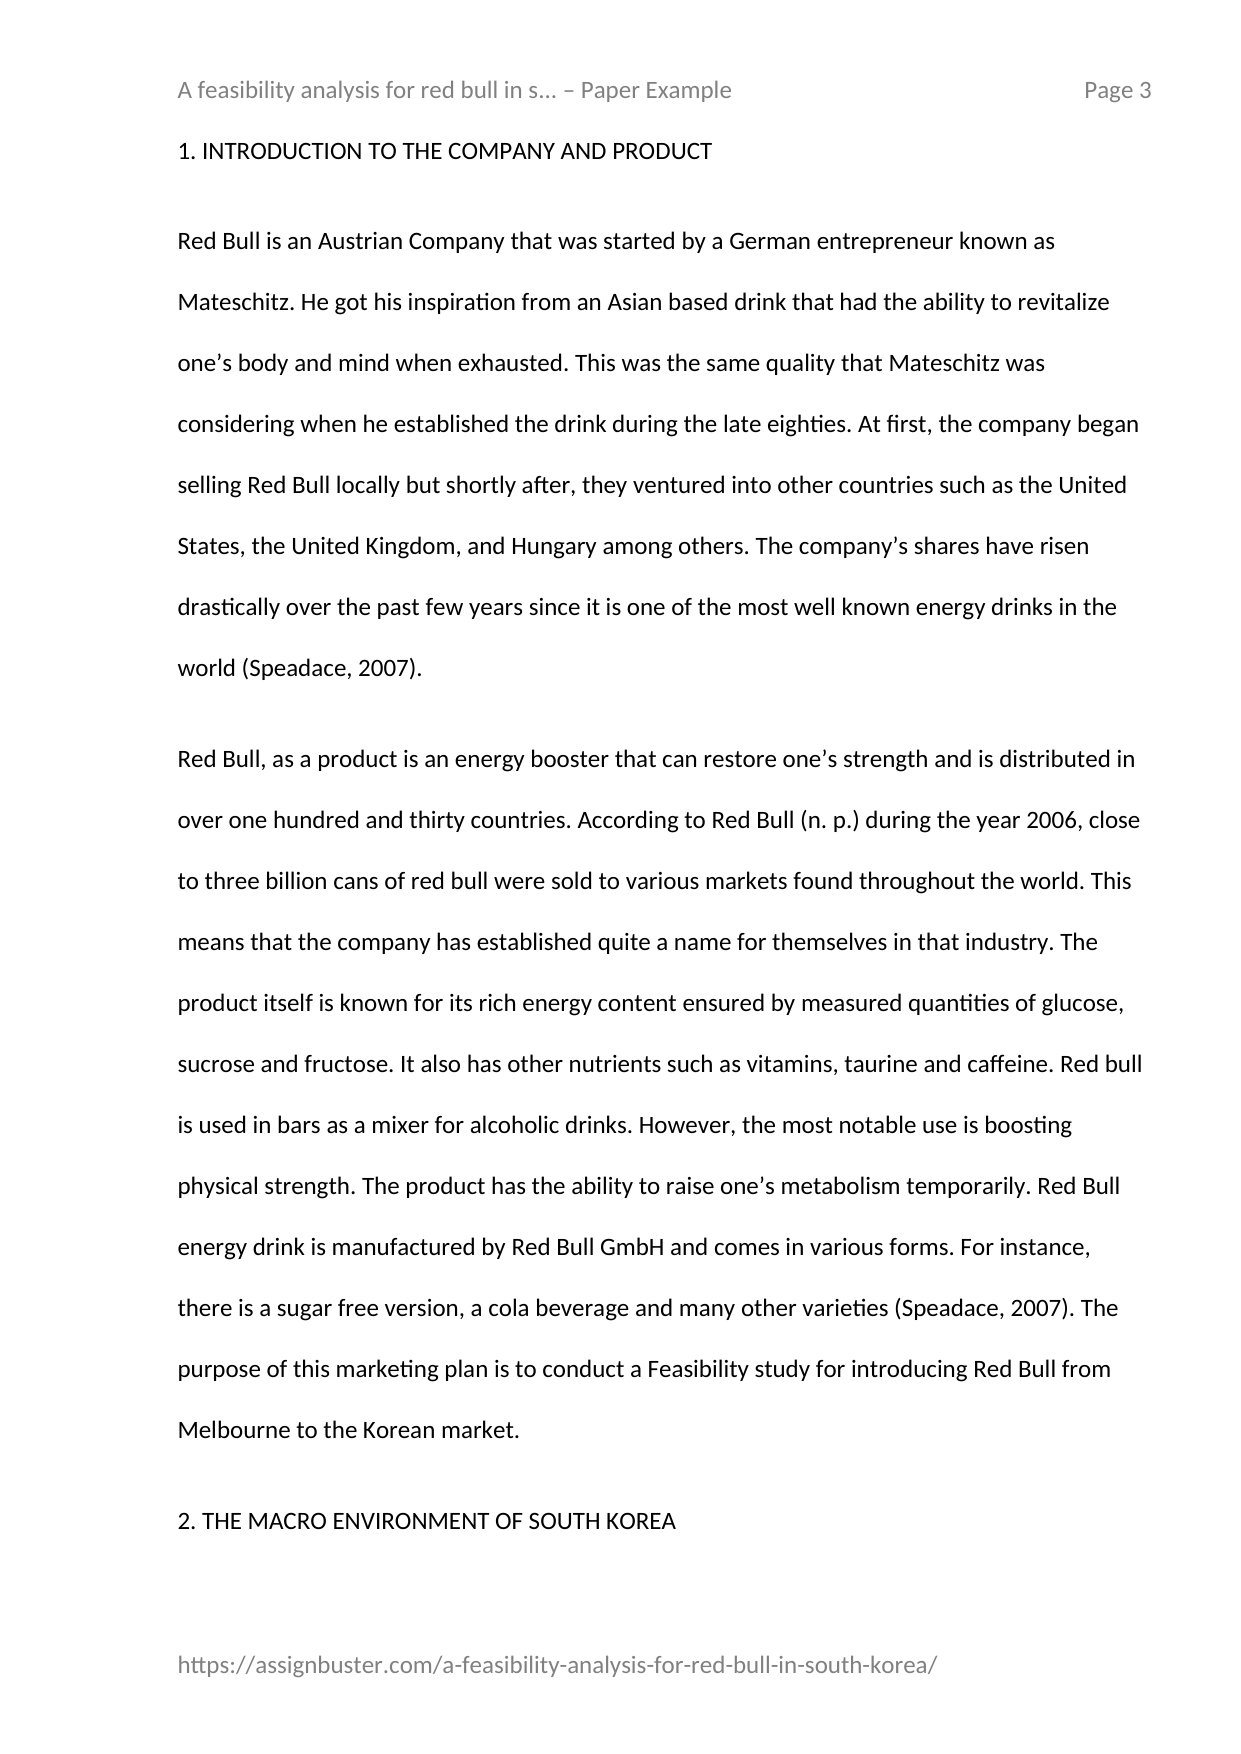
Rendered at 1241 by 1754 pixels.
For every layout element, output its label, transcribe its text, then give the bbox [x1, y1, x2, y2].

text Red Bull, as a product is an energy booster that can restore one’s strength and is distributed in over one hundred and thirty countries. According to Red Bull (n. p.) during the year 2006, close to three billion cans of red bull were sold to various markets found throughout the world. This means that the company has established quite a name for themselves in that industry. The product itself is known for its rich energy content ensured by measured quantities of glucose, sucrose and fructose. It also has other nutrients such as vitamins, taurine and caffeine. Red bull is used in bars as a mixer for alcoholic drinks. However, the most notable use is boosting physical strength. The product has the ability to raise one’s metabolism temporarily. Red Bull energy drink is manufactured by Red Bull GmbH and comes in various forms. For instance, there is a sugar free version, a cola beverage and many other varieties (Speadace, 2007). The purpose of this marketing plan is to conduct a Feasibility study for introducing Red Bull from Melbourne to the Korean market. [177, 743, 1152, 1445]
text 2. THE MACRO ENVIRONMENT OF SOUTH KOREA [177, 1505, 1152, 1536]
text Red Bull is an Austrian Company that was started by a German entrepreneur known as Mateschitz. He got his inspiration from an Asian based drink that had the ability to revitalize one’s body and mind when exhausted. This was the same quality that Mateschitz was considering when he established the drink during the late eighties. At first, the company began selling Red Bull locally but shortly after, they ventured into other countries such as the United States, the United Kingdom, and Hungary among others. The company’s shares have risen drastically over the past few years since it is one of the most well known energy drinks in the world (Speadace, 2007). [177, 225, 1152, 683]
text 1. INTRODUCTION TO THE COMPANY AND PRODUCT [177, 135, 1152, 165]
